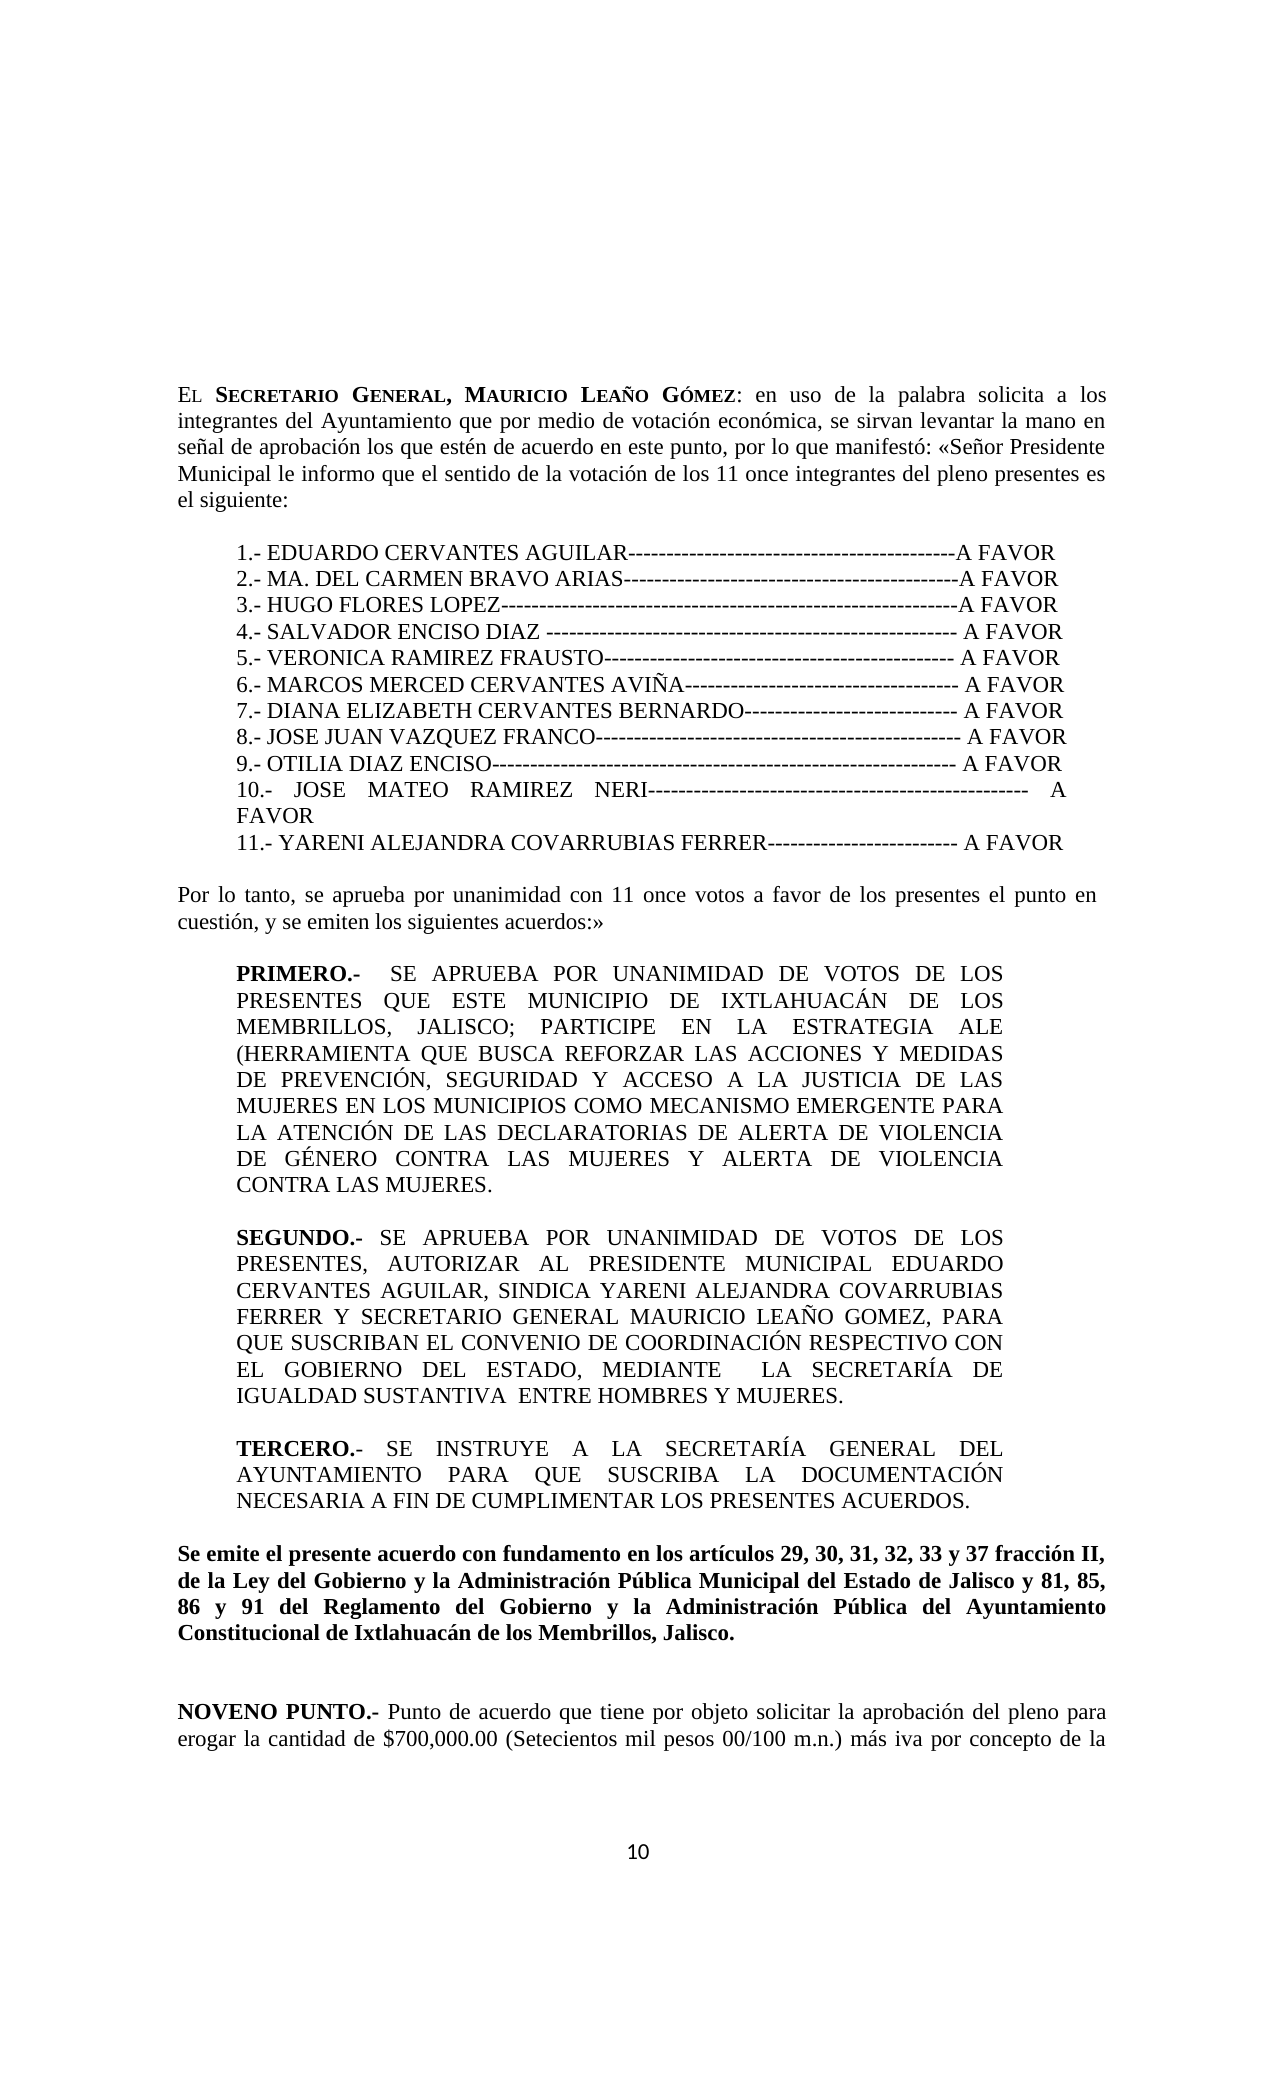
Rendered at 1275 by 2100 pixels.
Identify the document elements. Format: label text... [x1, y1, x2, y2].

text 5.- VERONICA RAMIREZ FRAUSTO---------------------------------------------- A FAVOR [236, 644, 1068, 671]
text El Secretario General, Mauricio Leaño Gómez: en uso de la palabra solicita a los integrantes del Ayuntamiento que por medio de votación económica, se sirvan levantar la mano en señal de aprobación los que estén de acuerdo en este punto, por lo que manifestó: «Señor Presidente Municipal le informo que el sentido de la votación de los 11 once integrantes del pleno presentes es el siguiente: [177, 381, 1107, 512]
text 6.- MARCOS MERCED CERVANTES AVIÑA------------------------------------ A FAVOR [236, 671, 1068, 697]
text 3.- HUGO FLORES LOPEZ------------------------------------------------------------A FAVOR [236, 592, 1068, 618]
text PRIMERO.- SE APRUEBA POR UNANIMIDAD DE VOTOS DE LOS PRESENTES QUE ESTE MUNICIPIO DE IXTLAHUACÁN DE LOS MEMBRILLOS, JALISCO; PARTICIPE EN LA ESTRATEGIA ALE (HERRAMIENTA QUE BUSCA REFORZAR LAS ACCIONES Y MEDIDAS DE PREVENCIÓN, SEGURIDAD Y ACCESO A LA JUSTICIA DE LAS MUJERES EN LOS MUNICIPIOS COMO MECANISMO EMERGENTE PARA LA ATENCIÓN DE LAS DECLARATORIAS DE ALERTA DE VIOLENCIA DE GÉNERO CONTRA LAS MUJERES Y ALERTA DE VIOLENCIA CONTRA LAS MUJERES. [236, 961, 1004, 1198]
text 7.- DIANA ELIZABETH CERVANTES BERNARDO---------------------------- A FAVOR [236, 697, 1068, 723]
text 2.- MA. DEL CARMEN BRAVO ARIAS--------------------------------------------A FAVOR [236, 565, 1068, 592]
text Por lo tanto, se aprueba por unanimidad con 11 once votos a favor de los presentes el punto en cuestión, y se emiten los siguientes acuerdos:» [177, 881, 1098, 934]
text 10.- JOSE MATEO RAMIREZ NERI-------------------------------------------------- A FAVOR [236, 776, 1068, 829]
text 4.- SALVADOR ENCISO DIAZ ------------------------------------------------------ A FAVOR [236, 618, 1068, 644]
text SEGUNDO.- SE APRUEBA POR UNANIMIDAD DE VOTOS DE LOS PRESENTES, AUTORIZAR AL PRESIDENTE MUNICIPAL EDUARDO CERVANTES AGUILAR, SINDICA YARENI ALEJANDRA COVARRUBIAS FERRER Y SECRETARIO GENERAL MAURICIO LEAÑO GOMEZ, PARA QUE SUSCRIBAN EL CONVENIO DE COORDINACIÓN RESPECTIVO CON EL GOBIERNO DEL ESTADO, MEDIANTE LA SECRETARÍA DE IGUALDAD SUSTANTIVA ENTRE HOMBRES Y MUJERES. [236, 1224, 1004, 1408]
text 8.- JOSE JUAN VAZQUEZ FRANCO------------------------------------------------ A FAVOR [236, 723, 1068, 750]
text 9.- OTILIA DIAZ ENCISO------------------------------------------------------------- A FAVOR [236, 750, 1068, 776]
text 1.- EDUARDO CERVANTES AGUILAR-------------------------------------------A FAVOR [236, 539, 1068, 565]
text TERCERO.- SE INSTRUYE A LA SECRETARÍA GENERAL DEL AYUNTAMIENTO PARA QUE SUSCRIBA LA DOCUMENTACIÓN NECESARIA A FIN DE CUMPLIMENTAR LOS PRESENTES ACUERDOS. [236, 1435, 1004, 1514]
text Se emite el presente acuerdo con fundamento en los artículos 29, 30, 31, 32, 33 y 37 fracción II, de la Ley del Gobierno y la Administración Pública Municipal del Estado de Jalisco y 81, 85, 86 y 91 del Reglamento del Gobierno y la Administración Pública del Ayuntamiento Constitucional de Ixtlahuacán de los Membrillos, Jalisco. [177, 1540, 1107, 1646]
text 11.- YARENI ALEJANDRA COVARRUBIAS FERRER------------------------- A FAVOR [177, 829, 1098, 855]
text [177, 1698, 1107, 1751]
